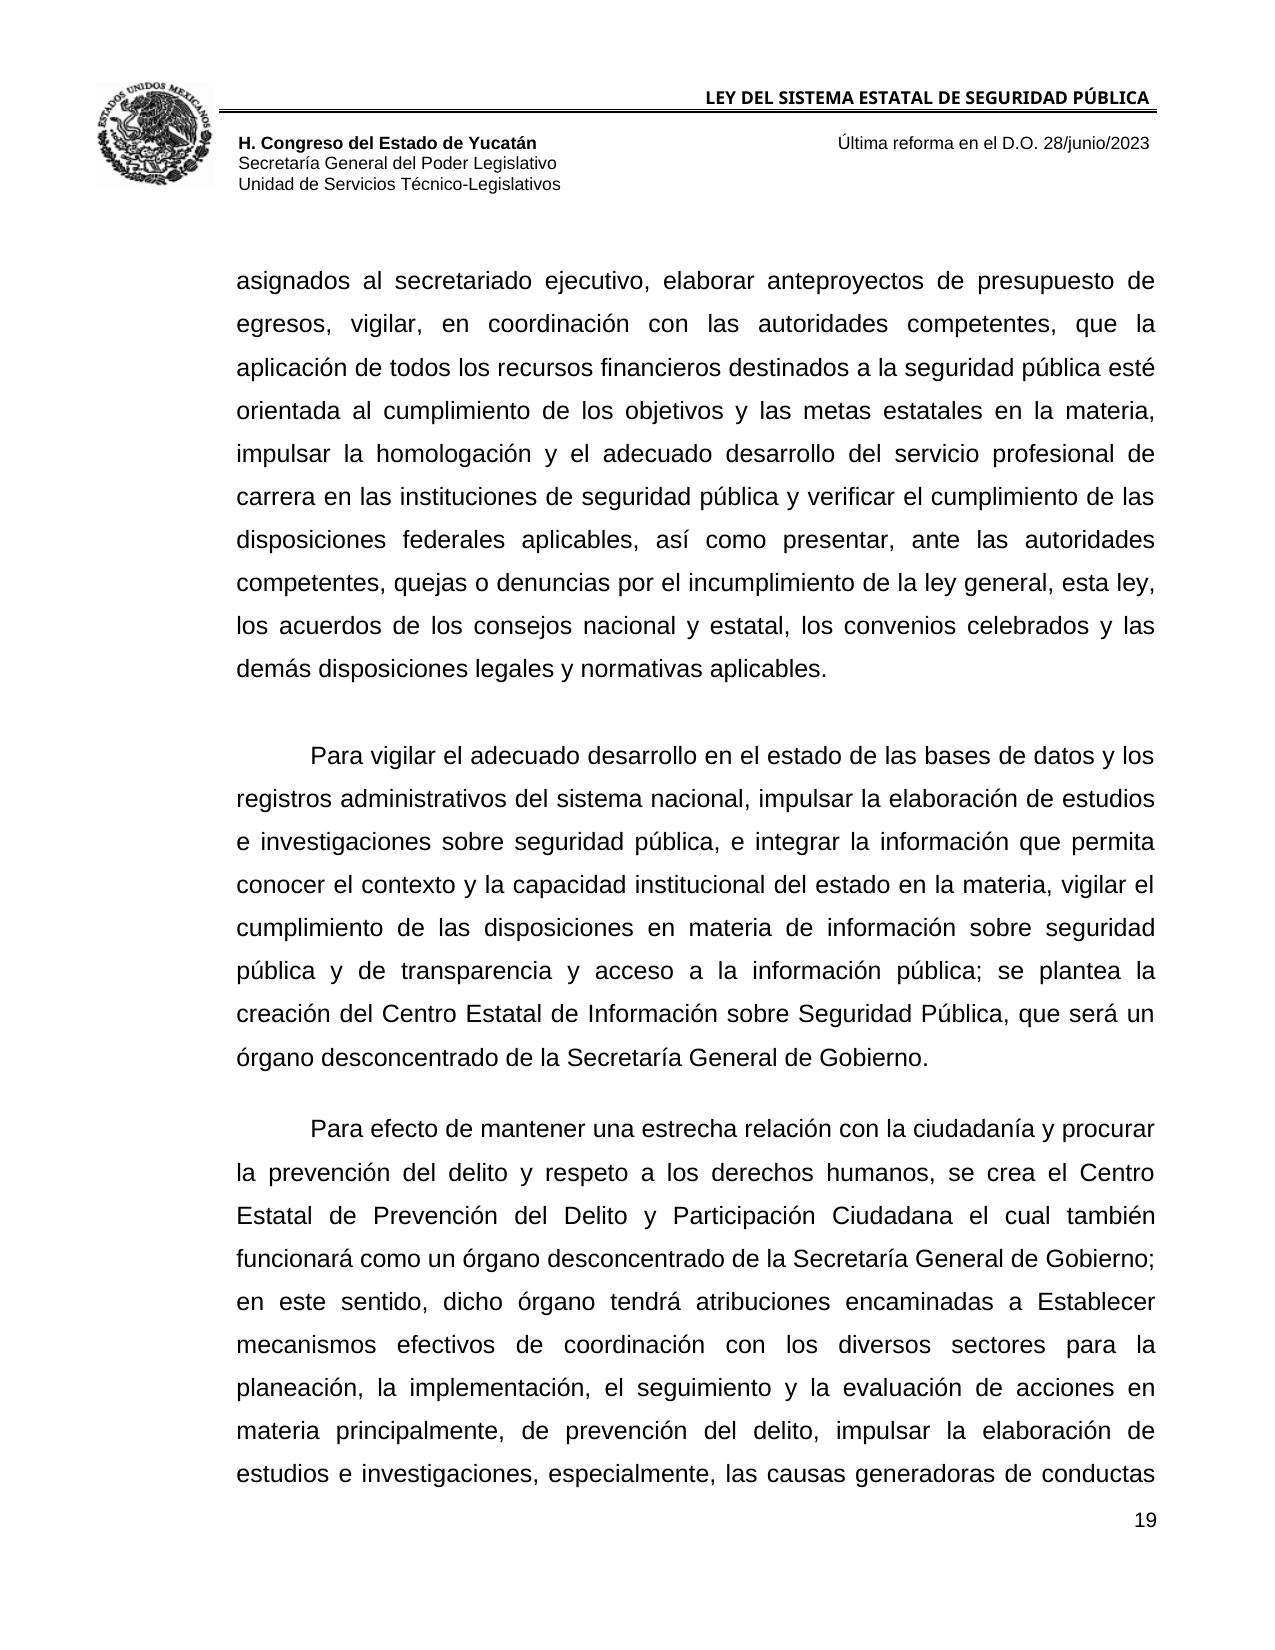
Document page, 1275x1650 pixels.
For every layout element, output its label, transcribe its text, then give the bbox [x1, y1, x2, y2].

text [236, 1114, 1157, 1488]
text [236, 266, 1157, 683]
text Para vigilar el adecuado desarrollo en el estado de las bases de datos y los registros administrativos del sistema nacional, impulsar la elaboración de estudios e investigaciones sobre seguridad pública, e integrar la información que permita conocer el contexto y la capacidad institucional del estado en la materia, vigilar el cumplimiento de las disposiciones en materia de información sobre seguridad pública y de transparencia y acceso a la información pública; se plantea la creación del Centro Estatal de Información sobre Seguridad Pública, que será un órgano desconcentrado de la Secretaría General de Gobierno. [236, 741, 1157, 1071]
